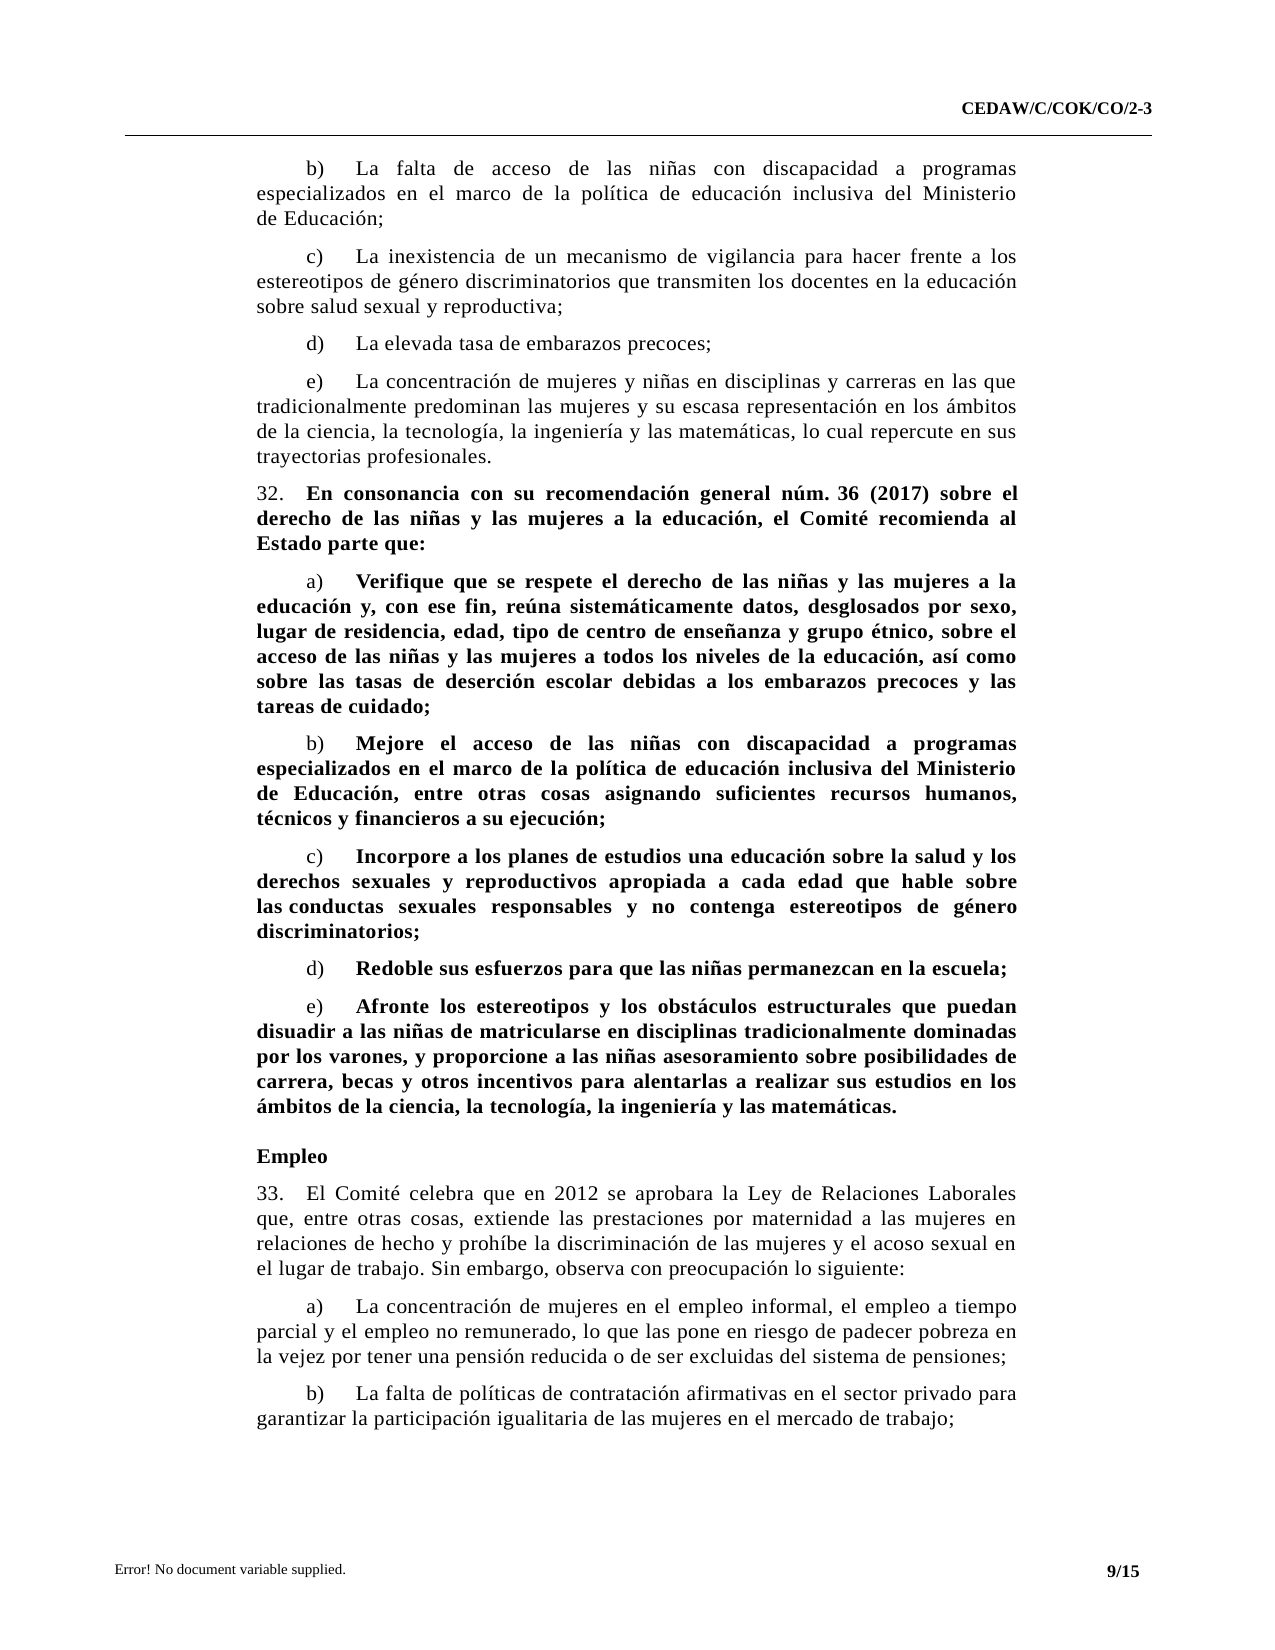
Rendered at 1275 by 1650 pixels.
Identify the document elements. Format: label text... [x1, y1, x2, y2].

text a) Verifique que se respete el derecho de las niñas y las mujeres a la educación y, con ese fin, reúna sistemáticamente datos, desglosados por sexo, lugar de residencia, edad, tipo de centro de enseñanza y grupo étnico, sobre el acceso de las niñas y las mujeres a todos los niveles de la educación, así como sobre las tasas de deserción escolar debidas a los embarazos precoces y las tareas de cuidado; [256, 568, 1018, 718]
text d) La elevada tasa de embarazos precoces; [256, 331, 1018, 356]
text b) La falta de acceso de las niñas con discapacidad a programas especializados en el marco de la política de educación inclusiva del Ministerio de Educación; [256, 156, 1018, 231]
text d) Redoble sus esfuerzos para que las niñas permanezcan en la escuela; [256, 956, 1018, 981]
text a) La concentración de mujeres en el empleo informal, el empleo a tiempo parcial y el empleo no remunerado, lo que las pone en riesgo de padecer pobreza en la vejez por tener una pensión reducida o de ser excluidas del sistema de pensiones; [256, 1293, 1018, 1368]
text e) La concentración de mujeres y niñas en disciplinas y carreras en las que tradicionalmente predominan las mujeres y su escasa representación en los ámbitos de la ciencia, la tecnología, la ingeniería y las matemáticas, lo cual repercute en sus trayectorias profesionales. [256, 368, 1018, 468]
list El Comité celebra que en 2012 se aprobara la Ley de Relaciones Laborales que, entre otras cosas, extiende las prestaciones por maternidad a las mujeres en relaciones de hecho y prohíbe la discriminación de las mujeres y el acoso sexual en el lugar de trabajo. Sin embargo, observa con preocupación lo siguiente: [256, 1181, 1018, 1281]
text b) La falta de políticas de contratación afirmativas en el sector privado para garantizar la participación igualitaria de las mujeres en el mercado de trabajo; [256, 1381, 1018, 1431]
text c) La inexistencia de un mecanismo de vigilancia para hacer frente a los estereotipos de género discriminatorios que transmiten los docentes en la educación sobre salud sexual y reproductiva; [256, 243, 1018, 318]
text b) Mejore el acceso de las niñas con discapacidad a programas especializados en el marco de la política de educación inclusiva del Ministerio de Educación, entre otras cosas asignando suficientes recursos humanos, técnicos y financieros a su ejecución; [256, 731, 1018, 831]
text c) Incorpore a los planes de estudios una educación sobre la salud y los derechos sexuales y reproductivos apropiada a cada edad que hable sobre las conductas sexuales responsables y no contenga estereotipos de género discriminatorios; [256, 843, 1018, 943]
text Empleo [124, 1143, 1019, 1168]
text e) Afronte los estereotipos y los obstáculos estructurales que puedan disuadir a las niñas de matricularse en disciplinas tradicionalmente dominadas por los varones, y proporcione a las niñas asesoramiento sobre posibilidades de carrera, becas y otros incentivos para alentarlas a realizar sus estudios en los ámbitos de la ciencia, la tecnología, la ingeniería y las matemáticas. [256, 993, 1018, 1118]
list En consonancia con su recomendación general núm. 36 (2017) sobre el derecho de las niñas y las mujeres a la educación, el Comité recomienda al Estado parte que: [256, 481, 1018, 556]
